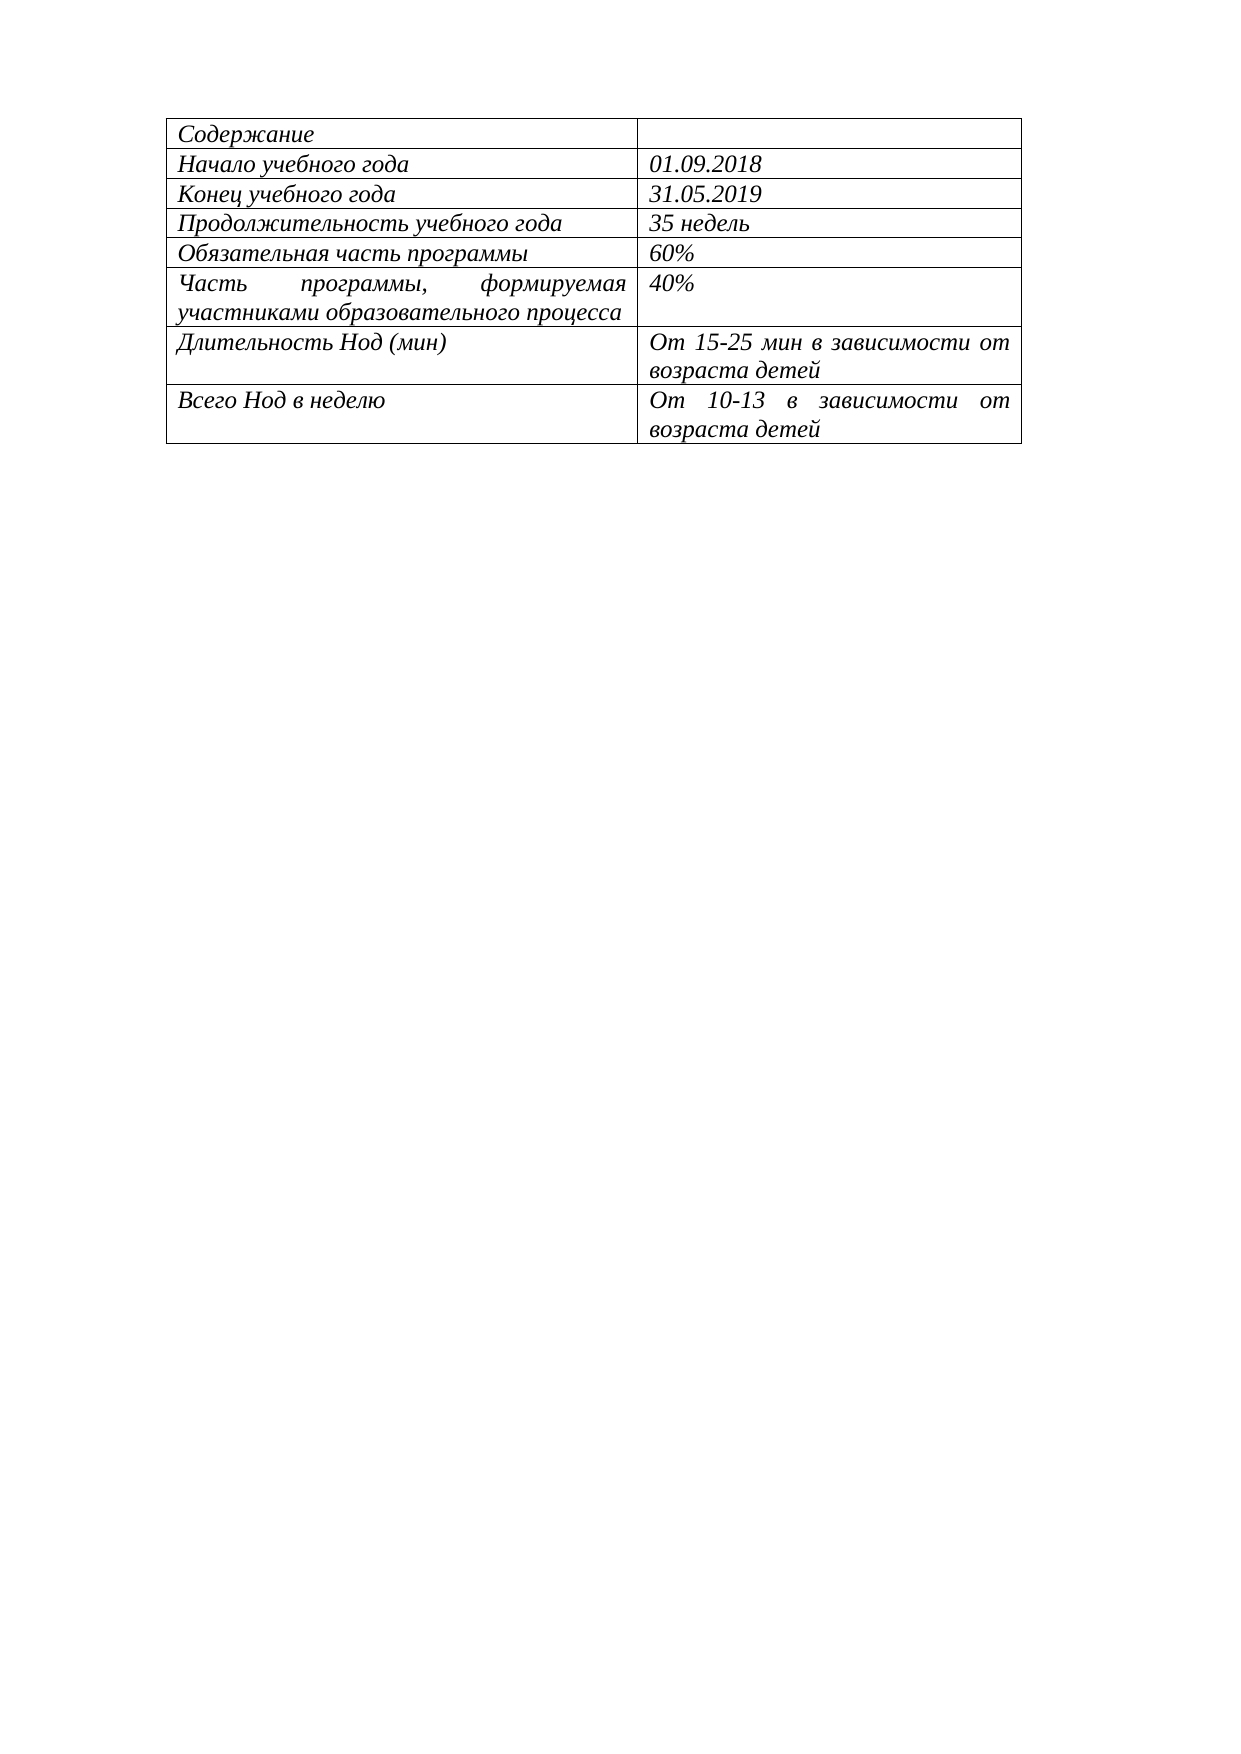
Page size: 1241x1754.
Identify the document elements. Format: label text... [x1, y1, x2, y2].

table_cell Всего Нод в неделю [167, 385, 637, 443]
table_cell Часть программы, формируемая участниками образовательного процесса [167, 268, 637, 326]
table_cell Конец учебного года [167, 179, 637, 207]
table_cell Начало учебного года [167, 149, 637, 178]
table_cell 35 недель [638, 209, 1021, 237]
table_cell От 10-13 в зависимости от возраста детей [638, 385, 1021, 443]
table_cell 01.09.2018 [638, 149, 1021, 178]
table_cell 31.05.2019 [638, 179, 1021, 207]
table_header [638, 119, 1021, 148]
table_cell 40% [638, 268, 1021, 326]
table_cell От 15-25 мин в зависимости от возраста детей [638, 327, 1021, 384]
table_cell Длительность Нод (мин) [167, 327, 637, 384]
table_header Содержание [167, 119, 637, 148]
table_cell Продолжительность учебного года [167, 209, 637, 237]
table_cell 60% [638, 238, 1021, 267]
table_cell Обязательная часть программы [167, 238, 637, 267]
